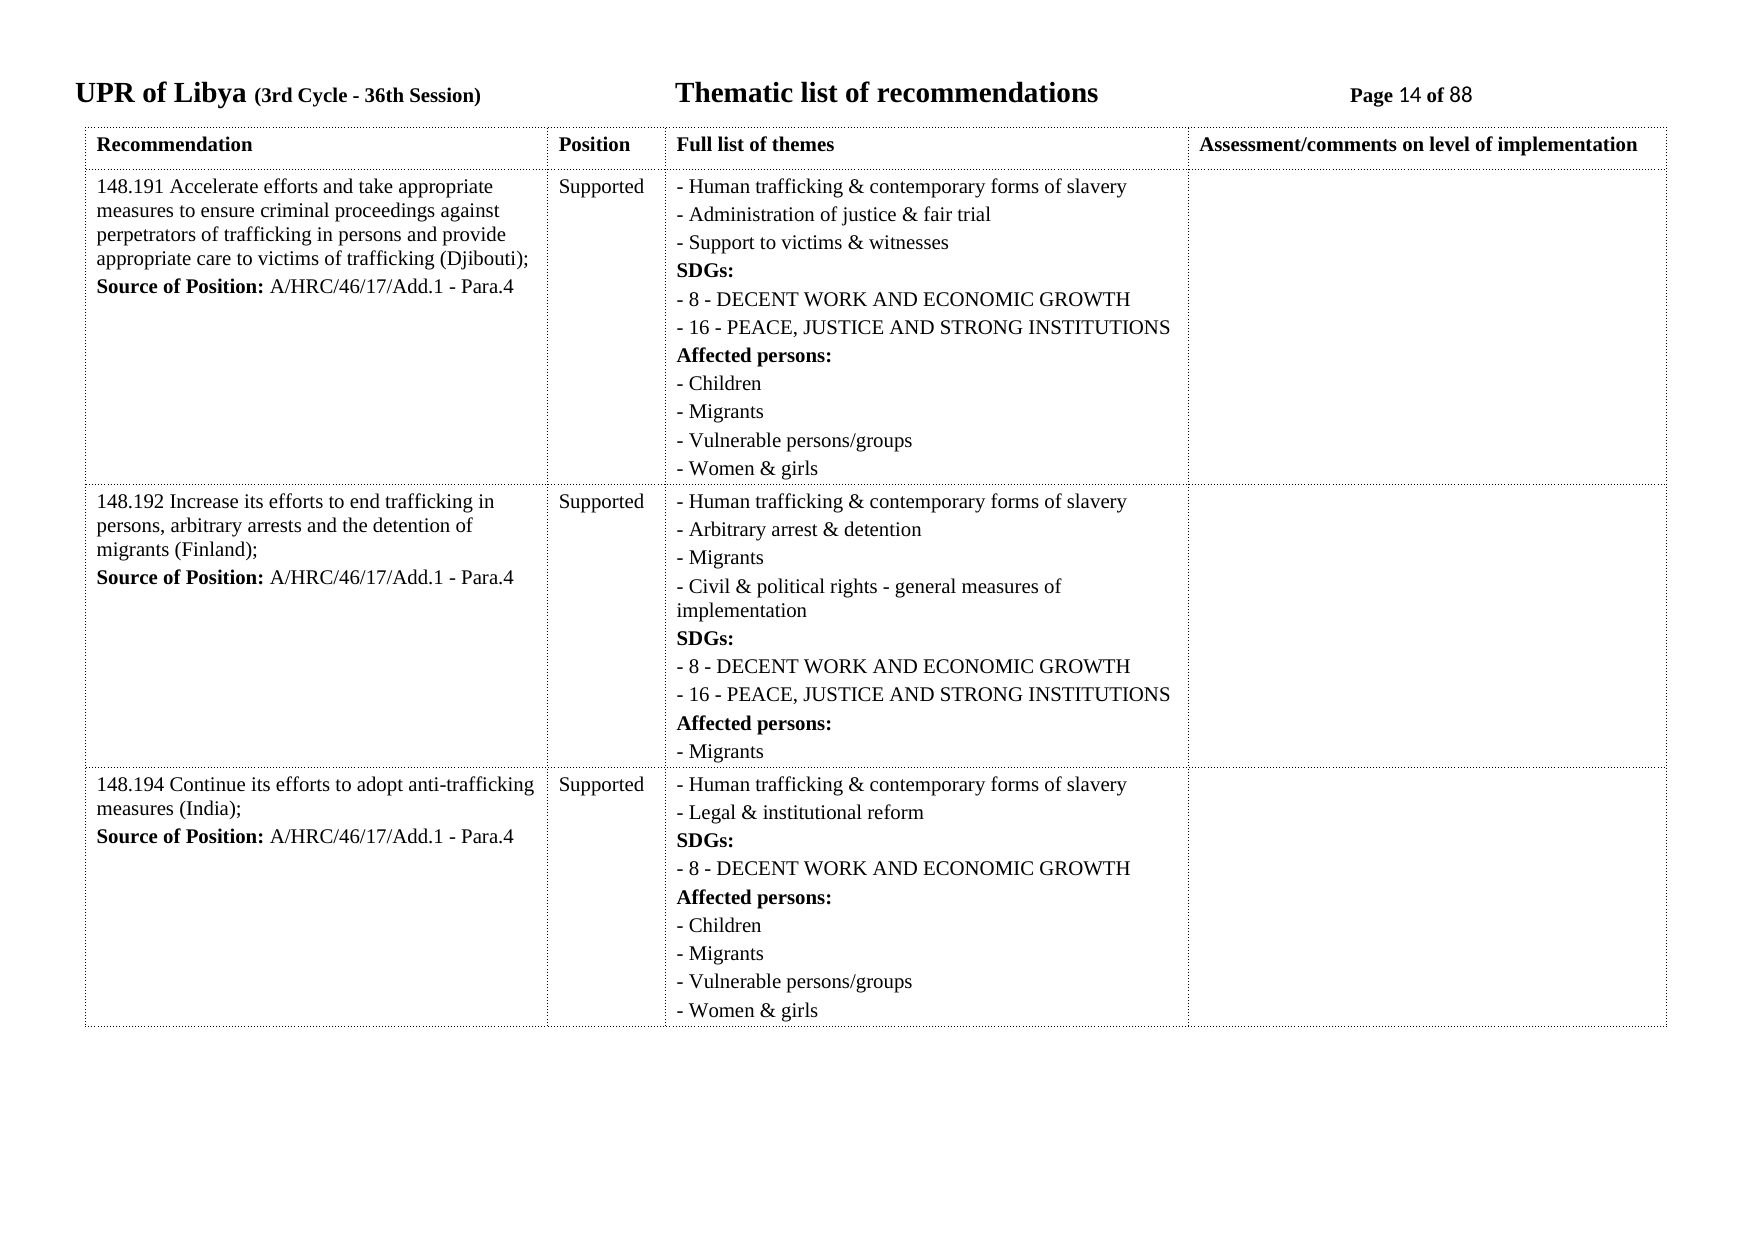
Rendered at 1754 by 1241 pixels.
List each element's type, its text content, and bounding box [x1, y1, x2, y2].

table_header Full list of themes [665, 127, 1188, 169]
table_cell - Human trafficking & contemporary forms of slavery - Arbitrary arrest & detention - Migrants - Civil & political rights - general measures of implementation SDGs: - 8 - DECENT WORK AND ECONOMIC GROWTH - 16 - PEACE, JUSTICE AND STRONG INSTITUTIONS Affected persons: - Migrants [665, 484, 1188, 767]
table_cell 148.194 Continue its efforts to adopt anti-trafficking measures (India); Source of Position: A/HRC/46/17/Add.1 - Para.4 [85, 767, 547, 1026]
table_cell 148.192 Increase its efforts to end trafficking in persons, arbitrary arrests and the detention of migrants (Finland); Source of Position: A/HRC/46/17/Add.1 - Para.4 [85, 484, 547, 767]
table_cell Supported [547, 484, 665, 767]
table_cell 148.191 Accelerate efforts and take appropriate measures to ensure criminal proceedings against perpetrators of trafficking in persons and provide appropriate care to victims of trafficking (Djibouti); Source of Position: A/HRC/46/17/Add.1 - Para.4 [85, 169, 547, 484]
table_cell Supported [547, 767, 665, 1026]
table_header Recommendation [85, 127, 547, 169]
table_cell - Human trafficking & contemporary forms of slavery - Legal & institutional reform SDGs: - 8 - DECENT WORK AND ECONOMIC GROWTH Affected persons: - Children - Migrants - Vulnerable persons/groups - Women & girls [665, 767, 1188, 1026]
table_cell Supported [547, 169, 665, 484]
table_cell - Human trafficking & contemporary forms of slavery - Administration of justice & fair trial - Support to victims & witnesses SDGs: - 8 - DECENT WORK AND ECONOMIC GROWTH - 16 - PEACE, JUSTICE AND STRONG INSTITUTIONS Affected persons: - Children - Migrants - Vulnerable persons/groups - Women & girls [665, 169, 1188, 484]
table_cell [1188, 484, 1666, 767]
table_cell [1188, 767, 1666, 1026]
table_header Assessment/comments on level of implementation [1188, 127, 1666, 169]
table_cell [1188, 169, 1666, 484]
table_header Position [547, 127, 665, 169]
